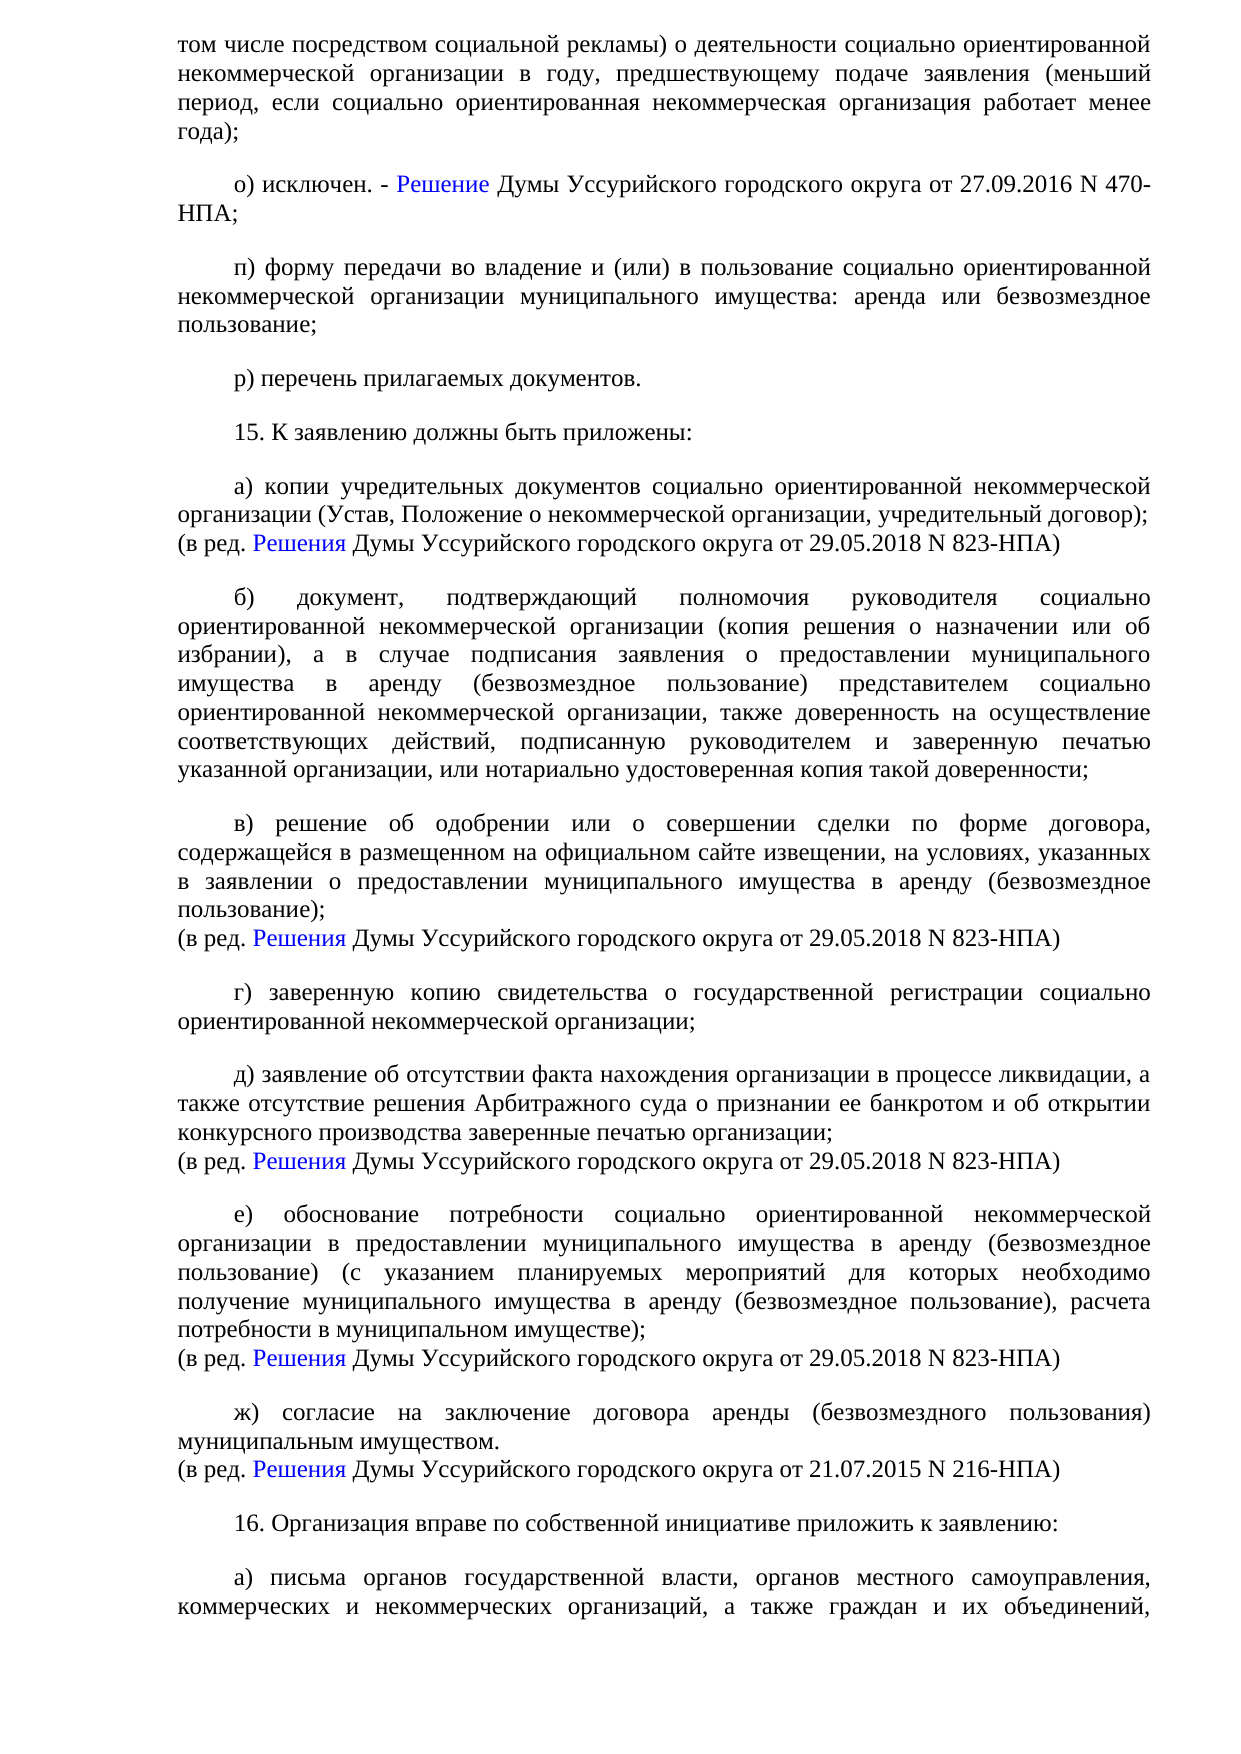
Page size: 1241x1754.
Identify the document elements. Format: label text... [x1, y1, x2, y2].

text в) решение об одобрении или о совершении сделки по форме договора, содержащейся в размещенном на официальном сайте извещении, на условиях, указанных в заявлении о предоставлении муниципального имущества в аренду (безвозмездное пользование); [177, 808, 1152, 923]
text г) заверенную копию свидетельства о государственной регистрации социально ориентированной некоммерческой организации; [177, 977, 1152, 1034]
text (в ред. Решения Думы Уссурийского городского округа от 29.05.2018 N 823-НПА) [177, 528, 1152, 557]
text (в ред. Решения Думы Уссурийского городского округа от 29.05.2018 N 823-НПА) [177, 1146, 1152, 1174]
text б) документ, подтверждающий полномочия руководителя социально ориентированной некоммерческой организации (копия решения о назначении или об избрании), а в случае подписания заявления о предоставлении муниципального имущества в аренду (безвозмездное пользование) представителем социально ориентированной некоммерческой организации, также доверенность на осуществление соответствующих действий, подписанную руководителем и заверенную печатью указанной организации, или нотариально удостоверенная копия такой доверенности; [177, 582, 1152, 783]
text ж) согласие на заключение договора аренды (безвозмездного пользования) муниципальным имуществом. [177, 1397, 1152, 1454]
text о) исключен. - Решение Думы Уссурийского городского округа от 27.09.2016 N 470-НПА; [177, 169, 1152, 227]
text (в ред. Решения Думы Уссурийского городского округа от 29.05.2018 N 823-НПА) [177, 923, 1152, 952]
text п) форму передачи во владение и (или) в пользование социально ориентированной некоммерческой организации муниципального имущества: аренда или безвозмездное пользование; [177, 252, 1152, 338]
text (в ред. Решения Думы Уссурийского городского округа от 29.05.2018 N 823-НПА) [177, 1343, 1152, 1372]
text д) заявление об отсутствии факта нахождения организации в процессе ликвидации, а также отсутствие решения Арбитражного суда о признании ее банкротом и об открытии конкурсного производства заверенные печатью организации; [177, 1059, 1152, 1146]
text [177, 1562, 1152, 1619]
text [177, 29, 1152, 144]
text р) перечень прилагаемых документов. [177, 363, 1152, 392]
text е) обоснование потребности социально ориентированной некоммерческой организации в предоставлении муниципального имущества в аренду (безвозмездное пользование) (с указанием планируемых мероприятий для которых необходимо получение муниципального имущества в аренду (безвозмездное пользование), расчета потребности в муниципальном имуществе); [177, 1199, 1152, 1343]
text а) копии учредительных документов социально ориентированной некоммерческой организации (Устав, Положение о некоммерческой организации, учредительный договор); [177, 471, 1152, 528]
text 15. К заявлению должны быть приложены: [177, 417, 1152, 446]
text (в ред. Решения Думы Уссурийского городского округа от 21.07.2015 N 216-НПА) [177, 1454, 1152, 1483]
text 16. Организация вправе по собственной инициативе приложить к заявлению: [177, 1508, 1152, 1537]
